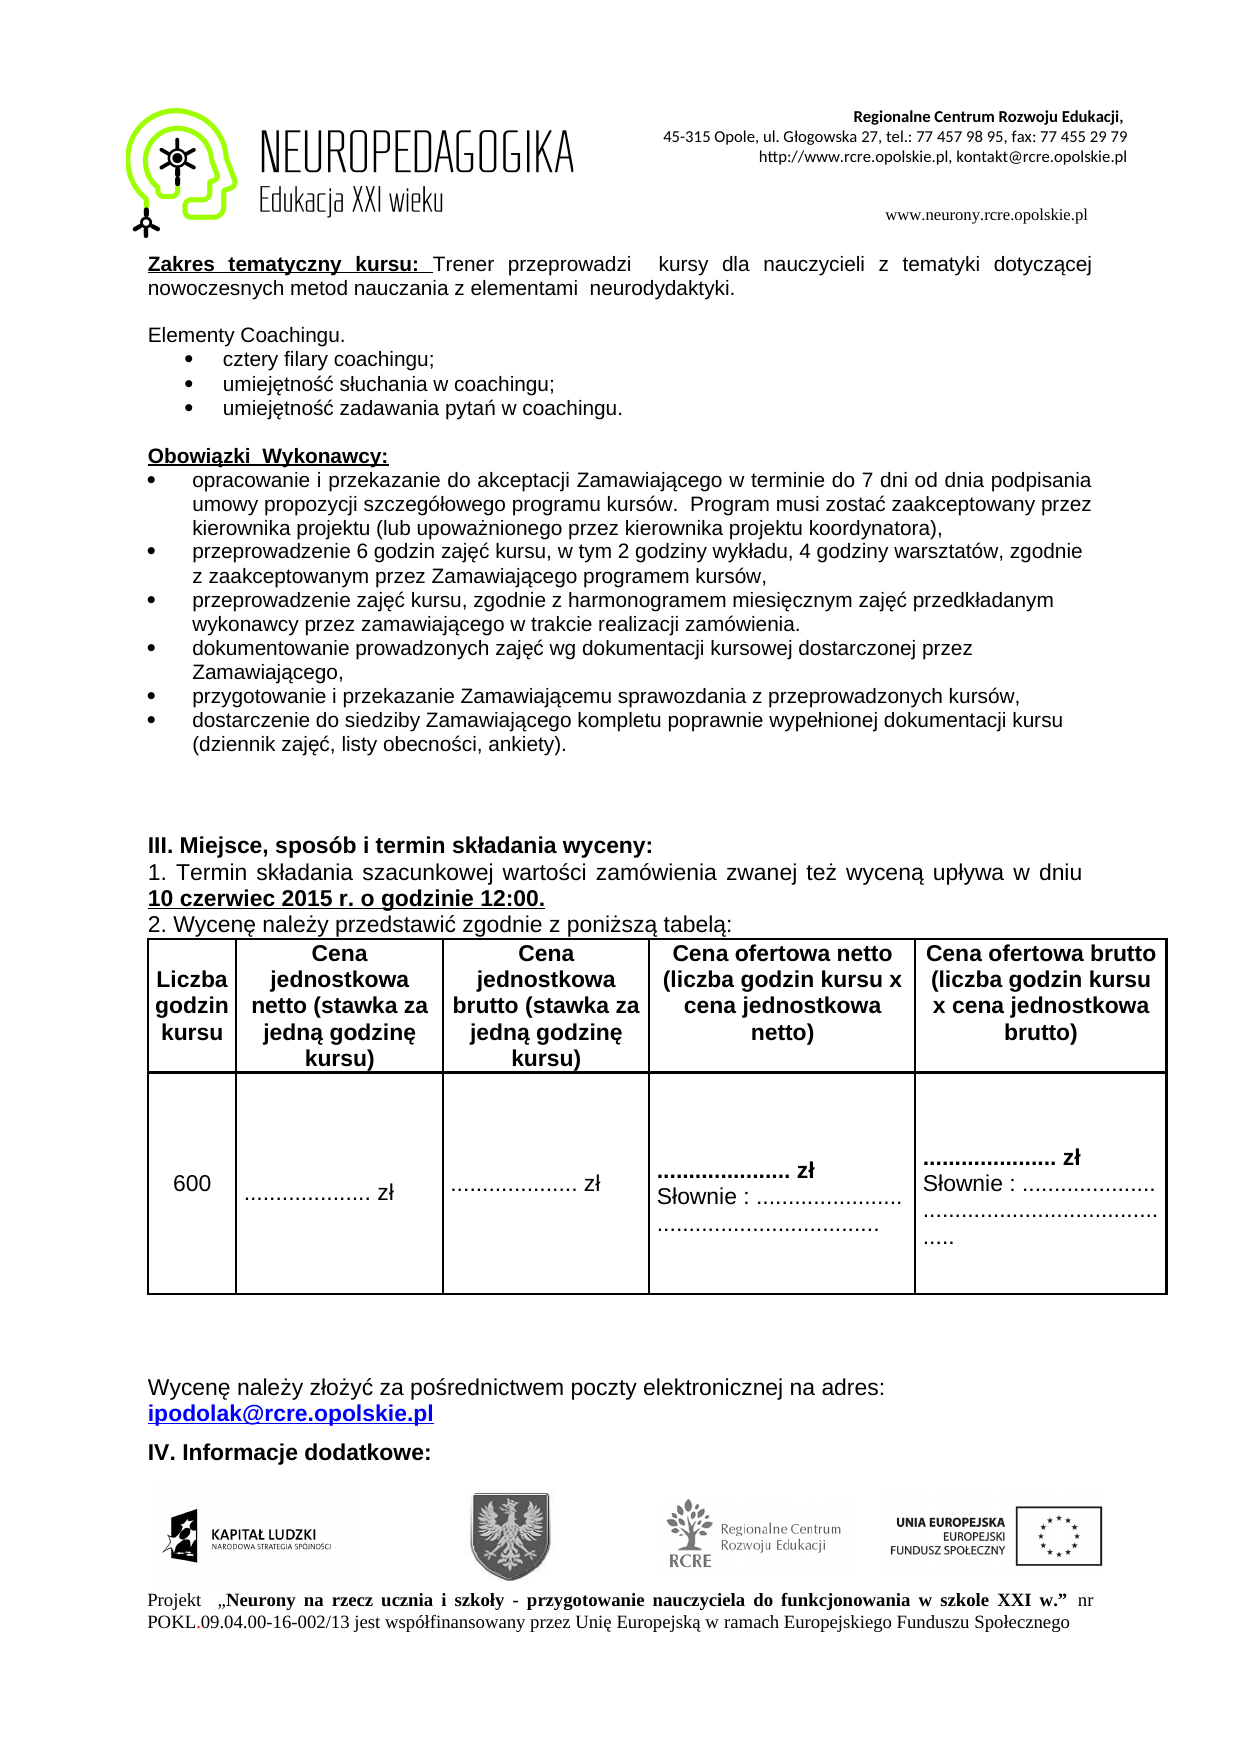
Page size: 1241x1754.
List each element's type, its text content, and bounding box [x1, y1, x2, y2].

list umiejętność zadawania pytań w coachingu. [185, 395, 1093, 419]
table_cell ..................... zł Słownie : .......................................................... [650, 1074, 914, 1293]
table_header Cena jednostkowa netto (stawka za jedną godzinę kursu) [237, 940, 442, 1071]
picture [156, 1482, 357, 1589]
list cztery filary coachingu; [185, 347, 1093, 371]
picture [126, 108, 574, 238]
text III. Miejsce, sposób i termin składania wyceny: [148, 832, 1093, 858]
picture [873, 1490, 1105, 1582]
text IV. Informacje dodatkowe: [148, 1439, 1093, 1465]
table_cell .................... zł [237, 1074, 442, 1293]
list opracowanie i przekazanie do akceptacji Zamawiającego w terminie do 7 dni od dnia podpisania umowy propozycji szczegółowego programu kursów. Program musi zostać zaakceptowany przez kierownika projektu (lub upoważnionego przez kierownika projektu koordynatora), [148, 467, 1093, 539]
text Elementy Coachingu. [148, 323, 1093, 347]
text Obowiązki Wykonawcy: [148, 443, 1093, 467]
table_header Cena ofertowa netto (liczba godzin kursu x cena jednostkowa netto) [650, 940, 914, 1071]
text 1. Termin składania szacunkowej wartości zamówienia zwanej też wyceną upływa w dniu 10 czerwiec 2015 r. o godzinie 12:00. [148, 858, 1093, 911]
text ipodolak@rcre.opolskie.pl [148, 1400, 1093, 1427]
text Wycenę należy złożyć za pośrednictwem poczty elektronicznej na adres: [148, 1374, 1093, 1400]
list przeprowadzenie zajęć kursu, zgodnie z harmonogramem miesięcznym zajęć przedkładanym wykonawcy przez zamawiającego w trakcie realizacji zamówienia. [148, 587, 1093, 635]
list dokumentowanie prowadzonych zajęć wg dokumentacji kursowej dostarczonej przez Zamawiającego, [148, 635, 1093, 683]
list dostarczenie do siedziby Zamawiającego kompletu poprawnie wypełnionej dokumentacji kursu (dziennik zajęć, listy obecności, ankiety). [148, 707, 1093, 756]
text Zakres tematyczny kursu: Trener przeprowadzi kursy dla nauczycieli z tematyki dotyczącej nowoczesnych metod nauczania z elementami neurodydaktyki. [148, 251, 1093, 299]
list przygotowanie i przekazanie Zamawiającemu sprawozdania z przeprowadzonych kursów, [148, 683, 1093, 707]
picture [655, 1489, 856, 1583]
table_cell 600 [149, 1074, 235, 1293]
table_header Cena ofertowa brutto (liczba godzin kursu x cena jednostkowa brutto) [916, 940, 1165, 1071]
table_cell .................... zł [444, 1074, 648, 1293]
table_cell ..................... zł Słownie : ............................................................... [916, 1074, 1165, 1293]
text 2. Wycenę należy przedstawić zgodnie z poniższą tabelą: [148, 911, 1093, 938]
list umiejętność słuchania w coachingu; [185, 371, 1093, 395]
table_header Liczba godzin kursu [149, 940, 235, 1071]
list przeprowadzenie 6 godzin zajęć kursu, w tym 2 godziny wykładu, 4 godziny warsztatów, zgodnie z zaakceptowanym przez Zamawiającego programem kursów, [148, 539, 1093, 587]
table_header Cena jednostkowa brutto (stawka za jedną godzinę kursu) [444, 940, 648, 1071]
